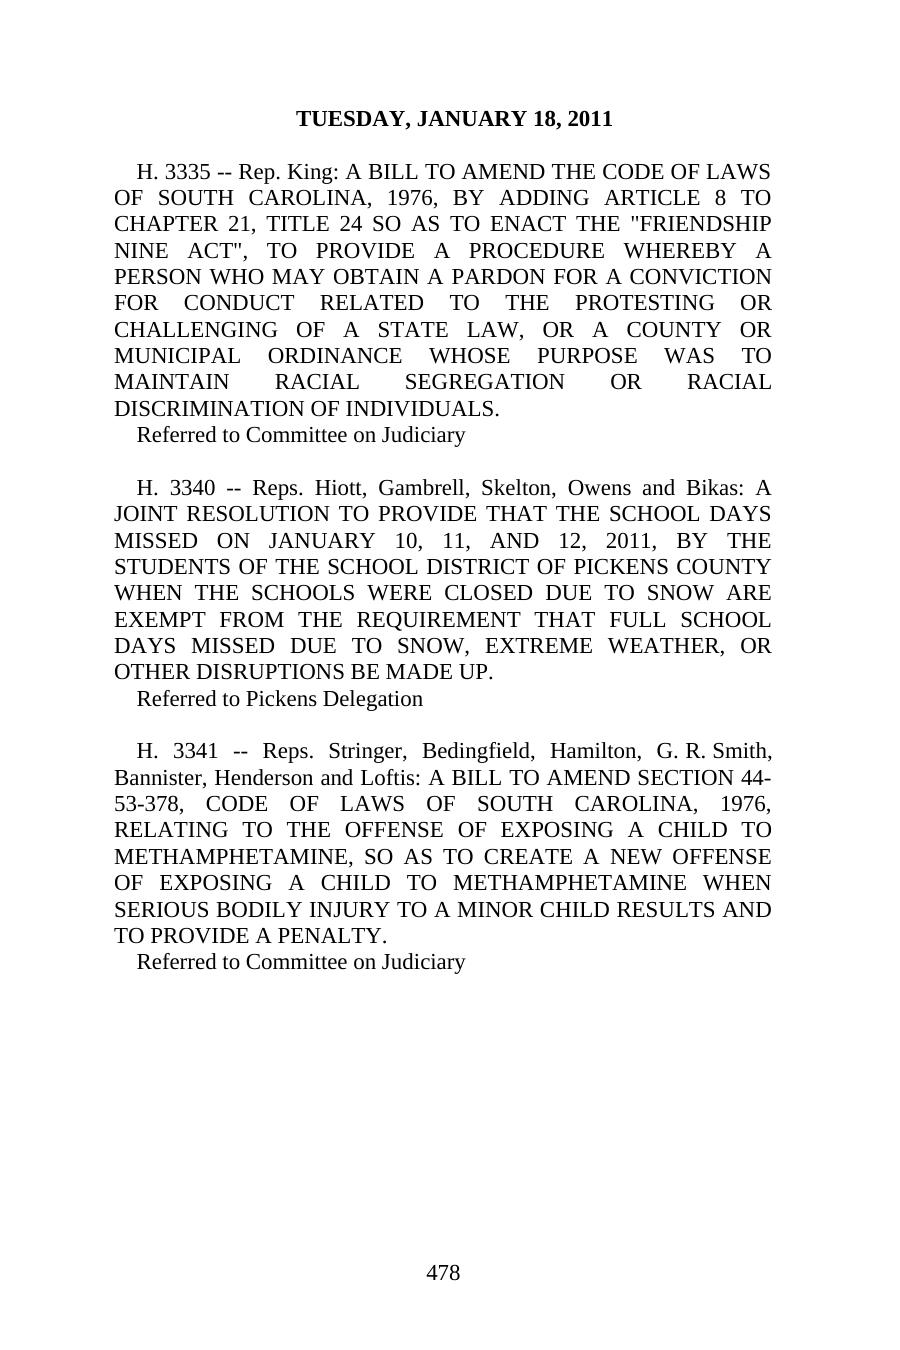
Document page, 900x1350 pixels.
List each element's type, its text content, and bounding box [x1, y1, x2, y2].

text H. 3335 -- Rep. King: A BILL TO AMEND THE CODE OF LAWS OF SOUTH CAROLINA, 1976, BY ADDING ARTICLE 8 TO CHAPTER 21, TITLE 24 SO AS TO ENACT THE "FRIENDSHIP NINE ACT", TO PROVIDE A PROCEDURE WHEREBY A PERSON WHO MAY OBTAIN A PARDON FOR A CONVICTION FOR CONDUCT RELATED TO THE PROTESTING OR CHALLENGING OF A STATE LAW, OR A COUNTY OR MUNICIPAL ORDINANCE WHOSE PURPOSE WAS TO MAINTAIN RACIAL SEGREGATION OR RACIAL DISCRIMINATION OF INDIVIDUALS. [114, 158, 772, 421]
text Referred to Pickens Delegation [114, 685, 772, 711]
text Referred to Committee on Judiciary [114, 948, 772, 975]
text H. 3340 -- Reps. Hiott, Gambrell, Skelton, Owens and Bikas: A JOINT RESOLUTION TO PROVIDE THAT THE SCHOOL DAYS MISSED ON JANUARY 10, 11, AND 12, 2011, BY THE STUDENTS OF THE SCHOOL DISTRICT OF PICKENS COUNTY WHEN THE SCHOOLS WERE CLOSED DUE TO SNOW ARE EXEMPT FROM THE REQUIREMENT THAT FULL SCHOOL DAYS MISSED DUE TO SNOW, EXTREME WEATHER, OR OTHER DISRUPTIONS BE MADE UP. [114, 474, 772, 685]
text H. 3341 -- Reps. Stringer, Bedingfield, Hamilton, G. R. Smith, Bannister, Henderson and Loftis: A BILL TO AMEND SECTION 44-53-378, CODE OF LAWS OF SOUTH CAROLINA, 1976, RELATING TO THE OFFENSE OF EXPOSING A CHILD TO METHAMPHETAMINE, SO AS TO CREATE A NEW OFFENSE OF EXPOSING A CHILD TO METHAMPHETAMINE WHEN SERIOUS BODILY INJURY TO A MINOR CHILD RESULTS AND TO PROVIDE A PENALTY. [114, 737, 772, 948]
text Referred to Committee on Judiciary [114, 421, 772, 448]
